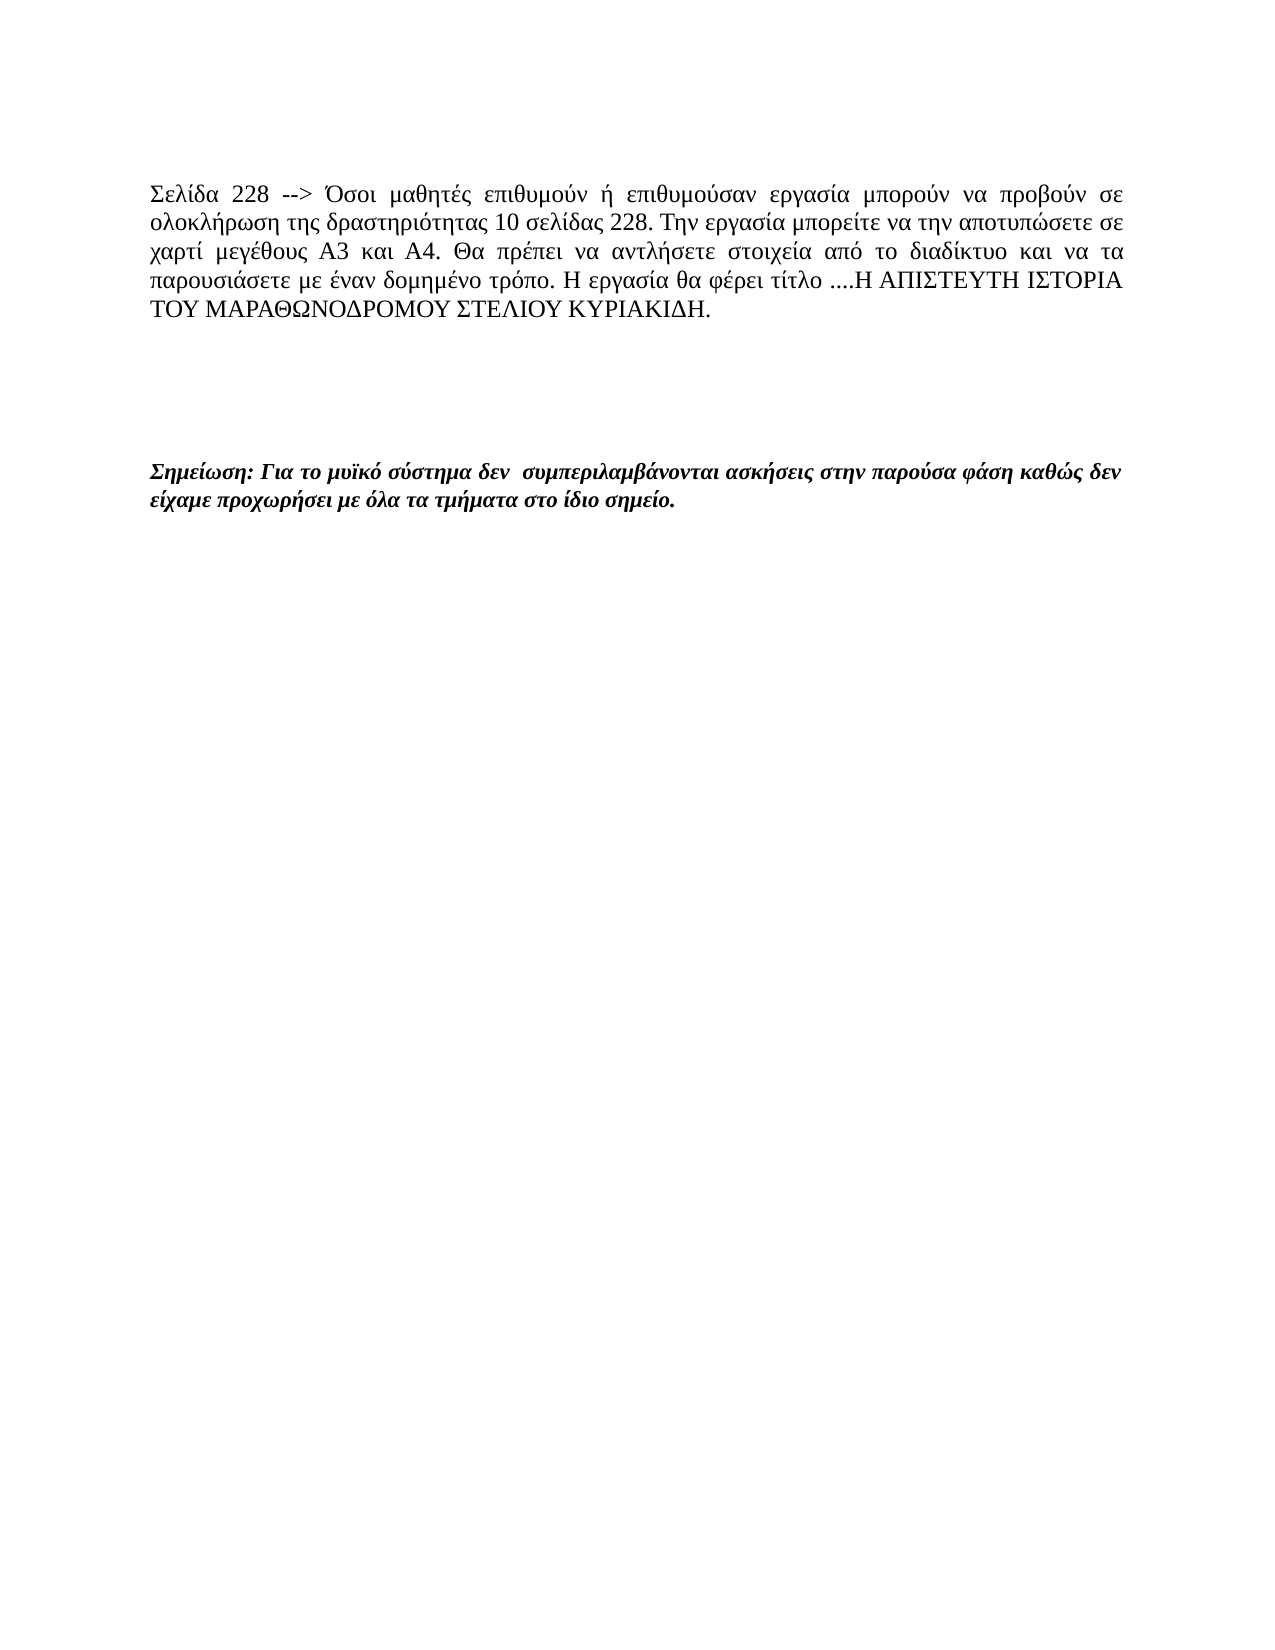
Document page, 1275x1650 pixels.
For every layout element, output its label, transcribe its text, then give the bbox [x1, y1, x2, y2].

text Σελίδα 228 --> Όσοι μαθητές επιθυμούν ή επιθυμούσαν εργασία μπορούν να προβούν σε ολοκλήρωση της δραστηριότητας 10 σελίδας 228. Την εργασία μπορείτε να την αποτυπώσετε σε χαρτί μεγέθους Α3 και Α4. Θα πρέπει να αντλήσετε στοιχεία από το διαδίκτυο και να τα παρουσιάσετε με έναν δομημένο τρόπο. Η εργασία θα φέρει τίτλο ....Η ΑΠΙΣΤΕΥΤΗ ΙΣΤΟΡΙΑ ΤΟΥ ΜΑΡΑΘΩΝΟΔΡΟΜΟΥ ΣΤΕΛΙΟΥ ΚΥΡΙΑΚΙΔΗ. [150, 179, 1125, 322]
text Σημείωση: Για το μυϊκό σύστημα δεν συμπεριλαμβάνονται ασκήσεις στην παρούσα φάση καθώς δεν είχαμε προχωρήσει με όλα τα τμήματα στο ίδιο σημείο. [150, 458, 1125, 513]
